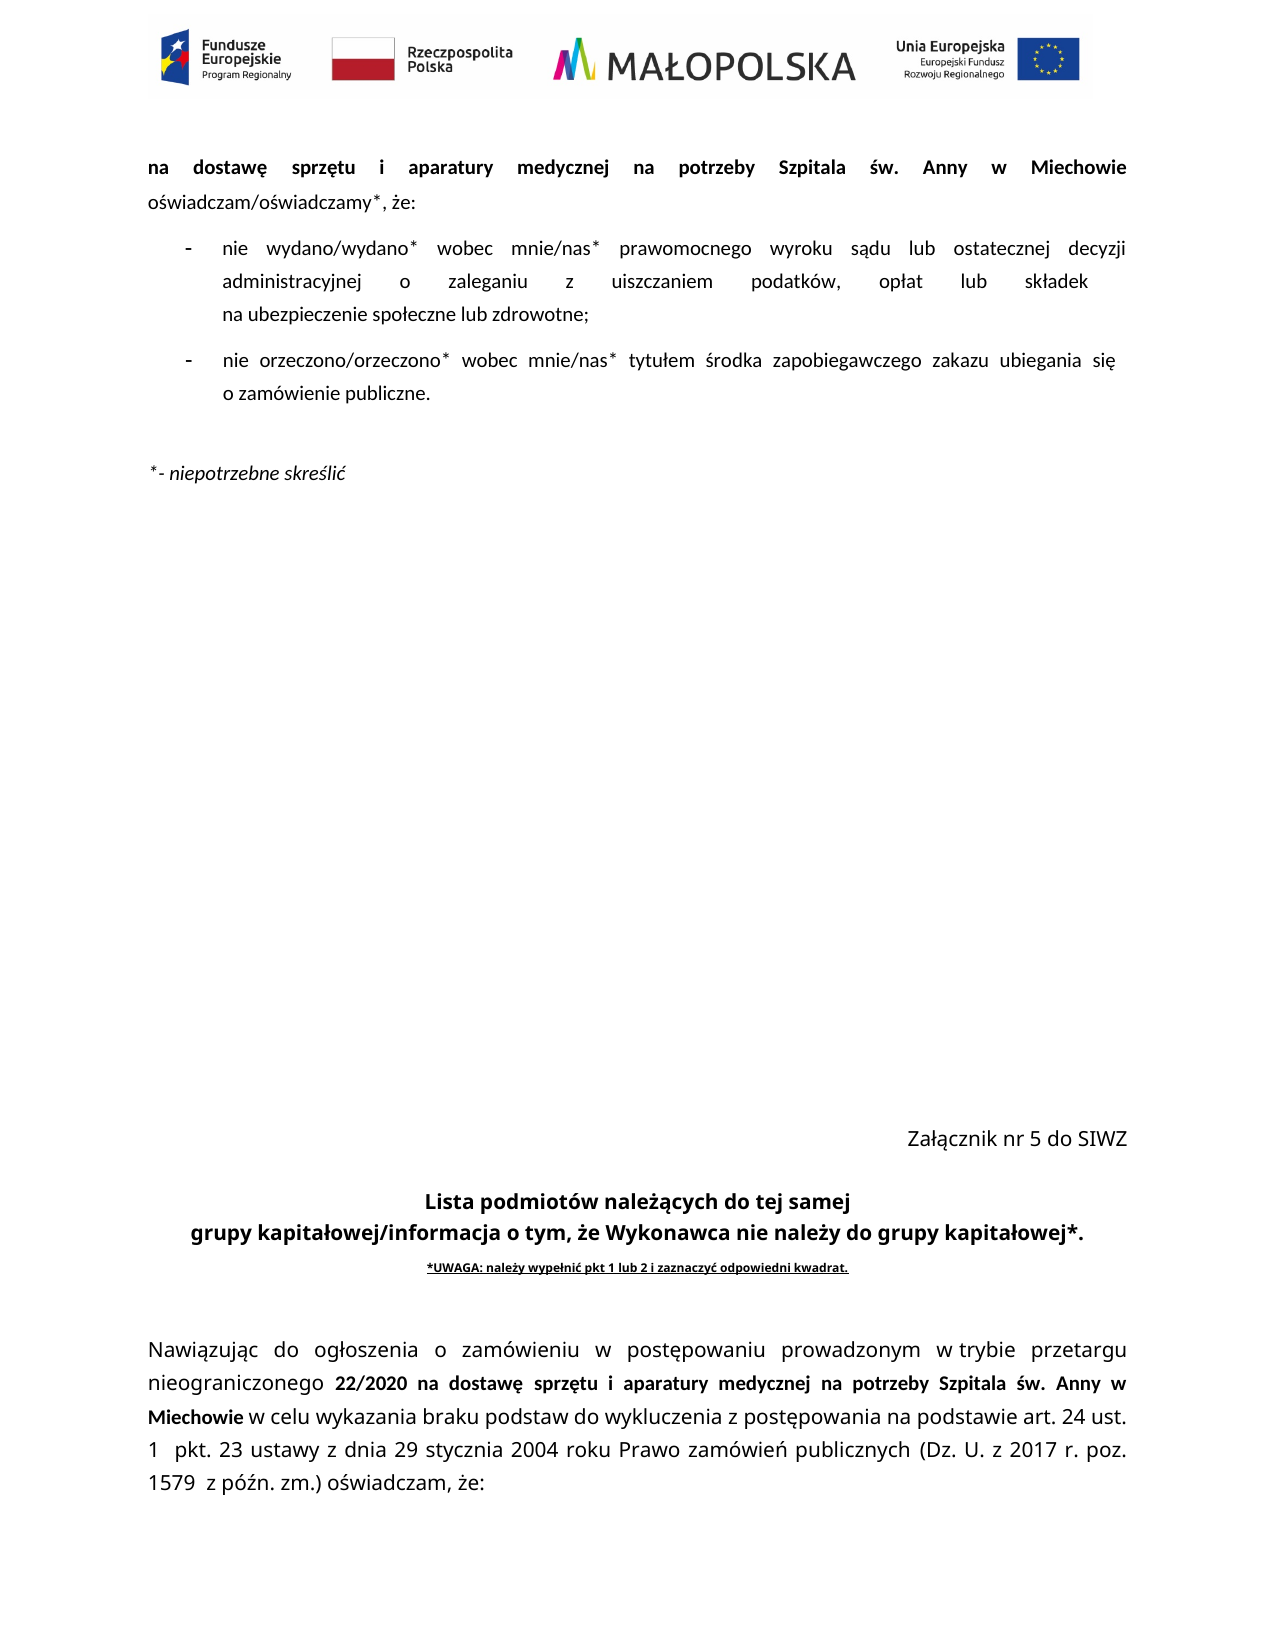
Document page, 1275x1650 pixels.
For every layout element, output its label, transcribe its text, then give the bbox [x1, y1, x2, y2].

list nie orzeczono/orzeczono* wobec mnie/nas* tytułem środka zapobiegawczego zakazu ubiegania się o zamówienie publiczne. [185, 339, 1127, 406]
text *UWAGA: należy wypełnić pkt 1 lub 2 i zaznaczyć odpowiedni kwadrat. [148, 1259, 1127, 1288]
text grupy kapitałowej/informacja o tym, że Wykonawca nie należy do grupy kapitałowej*. [148, 1215, 1127, 1247]
text Lista podmiotów należących do tej samej [148, 1184, 1127, 1215]
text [148, 148, 1127, 214]
text *- niepotrzebne skreślić [148, 452, 1127, 485]
picture [147, 14, 1093, 99]
text Nawiązując do ogłoszenia o zamówieniu w postępowaniu prowadzonym w trybie przetargu nieograniczonego 22/2020 na dostawę sprzętu i aparatury medycznej na potrzeby Szpitala św. Anny w Miechowie w celu wykazania braku podstaw do wykluczenia z postępowania na podstawie art. 24 ust. 1 pkt. 23 ustawy z dnia 29 stycznia 2004 roku Prawo zamówień publicznych (Dz. U. z 2017 r. poz. 1579 z późn. zm.) oświadczam, że: [148, 1330, 1127, 1497]
text Załącznik nr 5 do SIWZ [148, 1124, 1127, 1153]
list nie wydano/wydano* wobec mnie/nas* prawomocnego wyroku sądu lub ostatecznej decyzji administracyjnej o zaleganiu z uiszczaniem podatków, opłat lub składek na ubezpieczenie społeczne lub zdrowotne; [185, 227, 1127, 327]
